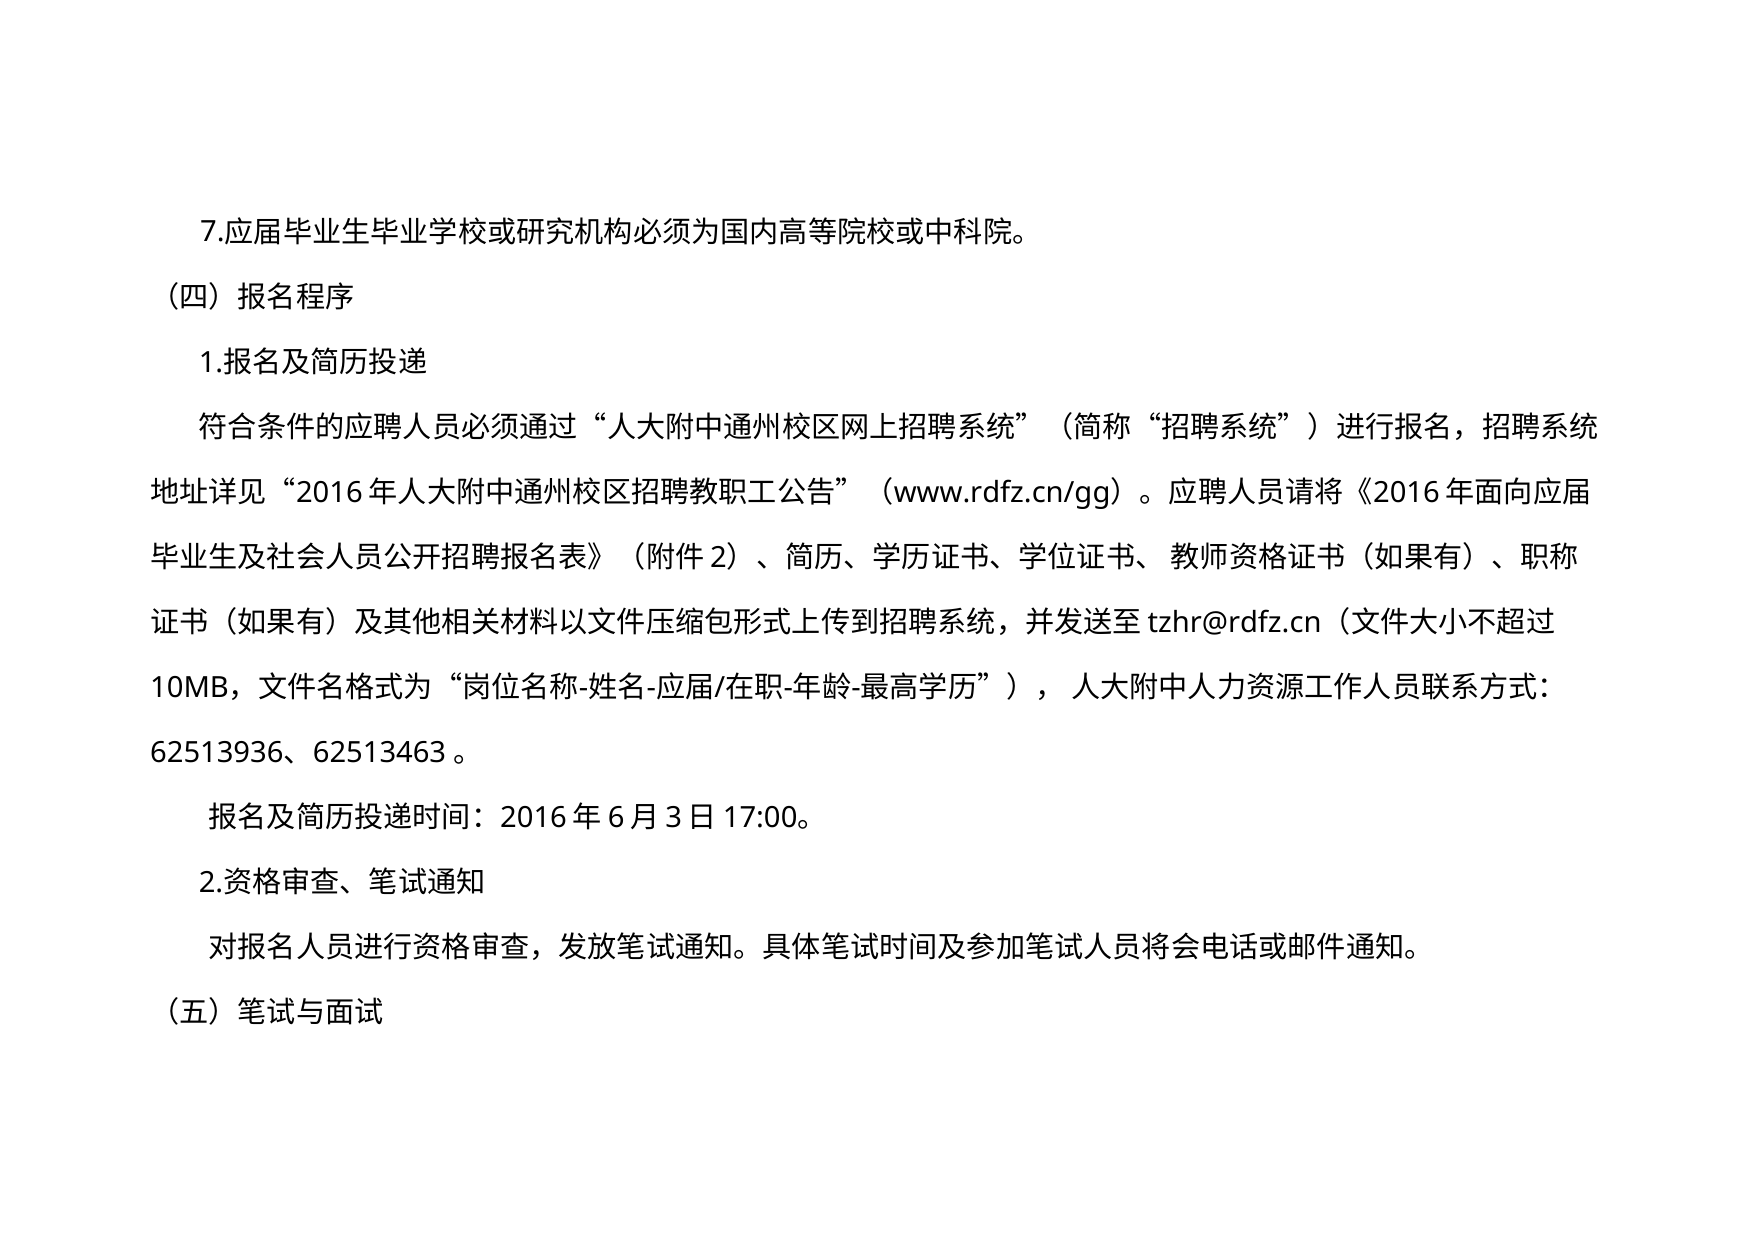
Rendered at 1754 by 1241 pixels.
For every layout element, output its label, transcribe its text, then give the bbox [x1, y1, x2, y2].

text （五）笔试与面试 [150, 978, 1604, 1043]
text 2.资格审查、笔试通知 [150, 848, 1604, 913]
text （四）报名程序 [150, 263, 1604, 328]
text 符合条件的应聘人员必须通过“人大附中通州校区网上招聘系统”（简称“招聘系统”）进行报名，招聘系统地址详见“2016年人大附中通州校区招聘教职工公告”（www.rdfz.cn/gg）。应聘人员请将《2016年面向应届毕业生及社会人员公开招聘报名表》（附件2）、简历、学历证书、学位证书、 教师资格证书（如果有）、职称证书（如果有）及其他相关材料以文件压缩包形式上传到招聘系统，并发送至tzhr@rdfz.cn（文件大小不超过10MB，文件名格式为“岗位名称-姓名-应届/在职-年龄-最高学历”）， 人大附中人力资源工作人员联系方式：62513936、62513463 。 [150, 393, 1604, 783]
text 对报名人员进行资格审查，发放笔试通知。具体笔试时间及参加笔试人员将会电话或邮件通知。 [150, 913, 1604, 978]
text 报名及简历投递时间：2016年6月3日17:00。 [194, 783, 1604, 848]
text 7.应届毕业生毕业学校或研究机构必须为国内高等院校或中科院。 [150, 198, 1604, 263]
text 1.报名及简历投递 [150, 328, 1604, 393]
